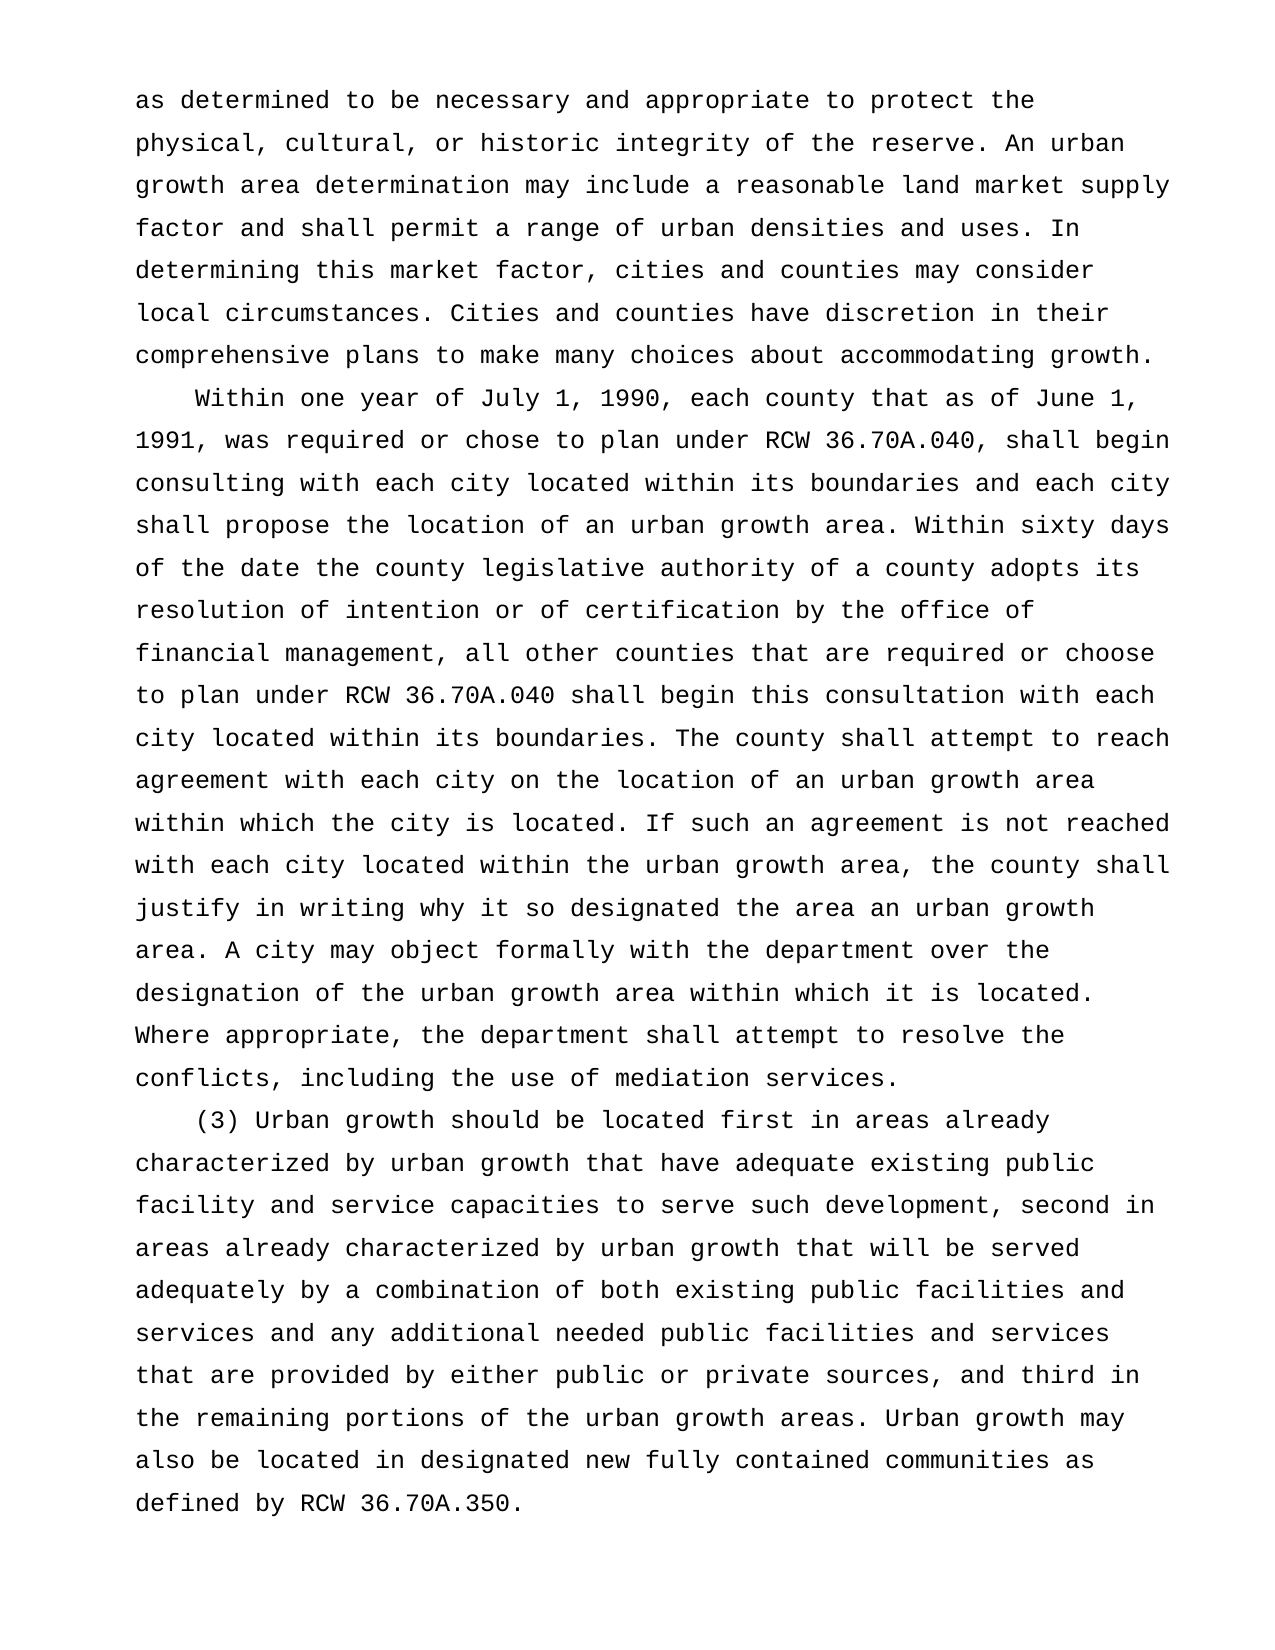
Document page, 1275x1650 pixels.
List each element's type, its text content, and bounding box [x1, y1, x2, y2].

text Within one year of July 1, 1990, each county that as of June 1, 1991, was required or chose to plan under RCW 36.70A.040, shall begin consulting with each city located within its boundaries and each city shall propose the location of an urban growth area. Within sixty days of the date the county legislative authority of a county adopts its resolution of intention or of certification by the office of financial management, all other counties that are required or choose to plan under RCW 36.70A.040 shall begin this consultation with each city located within its boundaries. The county shall attempt to reach agreement with each city on the location of an urban growth area within which the city is located. If such an agreement is not reached with each city located within the urban growth area, the county shall justify in writing why it so designated the area an urban growth area. A city may object formally with the department over the designation of the urban growth area within which it is located. Where appropriate, the department shall attempt to resolve the conflicts, including the use of mediation services. [135, 372, 1170, 1095]
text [135, 75, 1170, 372]
text (3) Urban growth should be located first in areas already characterized by urban growth that have adequate existing public facility and service capacities to serve such development, second in areas already characterized by urban growth that will be served adequately by a combination of both existing public facilities and services and any additional needed public facilities and services that are provided by either public or private sources, and third in the remaining portions of the urban growth areas. Urban growth may also be located in designated new fully contained communities as defined by RCW 36.70A.350. [135, 1095, 1170, 1520]
